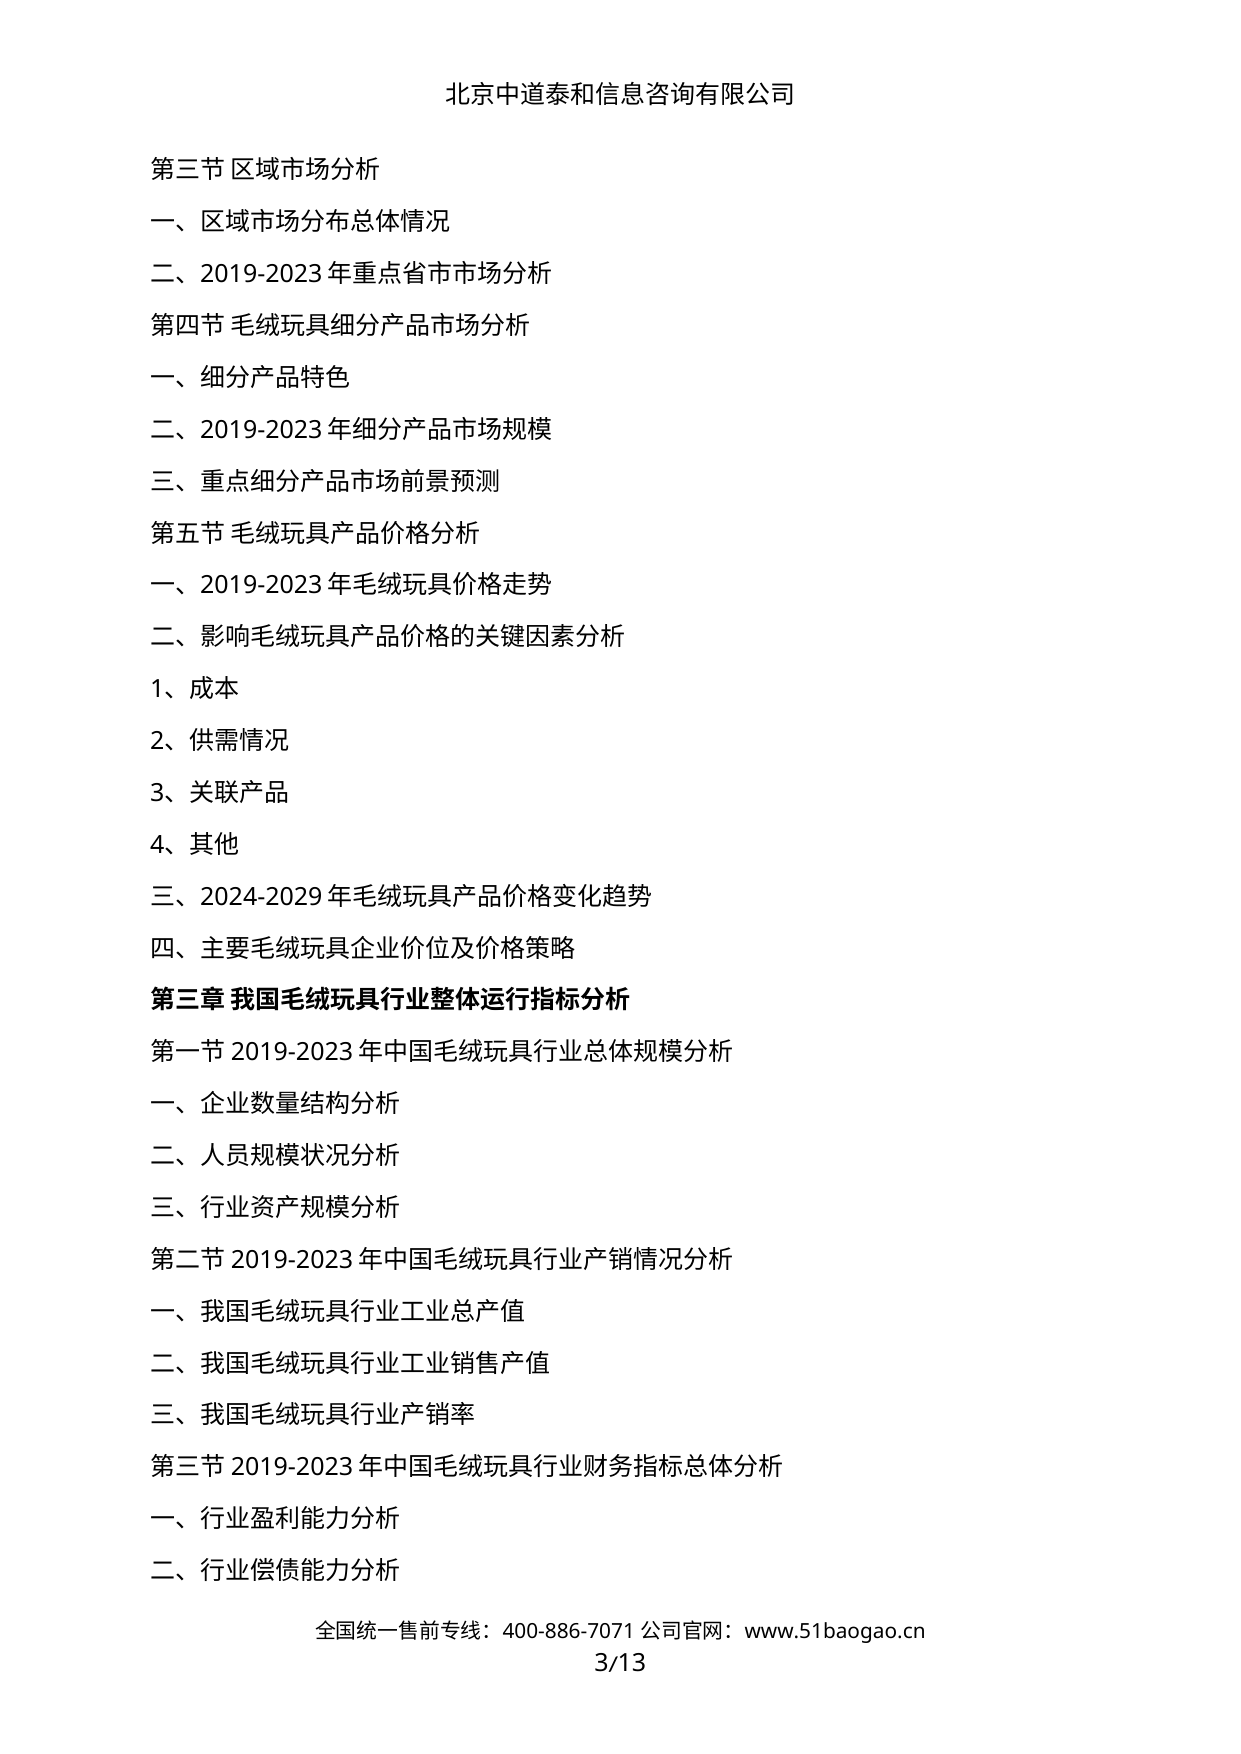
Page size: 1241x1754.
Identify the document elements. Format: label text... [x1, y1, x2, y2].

text 第五节 毛绒玩具产品价格分析 [150, 513, 1090, 549]
text 第三章 我国毛绒玩具行业整体运行指标分析 [150, 980, 1090, 1016]
text 2、供需情况 [150, 721, 1090, 757]
text 一、区域市场分布总体情况 [150, 202, 1090, 238]
text 二、人员规模状况分析 [150, 1136, 1090, 1172]
text 一、细分产品特色 [150, 357, 1090, 394]
text 4、其他 [150, 824, 1090, 861]
text 三、2024-2029年毛绒玩具产品价格变化趋势 [150, 876, 1090, 912]
text 三、我国毛绒玩具行业产销率 [150, 1395, 1090, 1431]
text 第三节 区域市场分析 [150, 150, 1090, 186]
text 第二节 2019-2023年中国毛绒玩具行业产销情况分析 [150, 1239, 1090, 1276]
text 第三节 2019-2023年中国毛绒玩具行业财务指标总体分析 [150, 1447, 1090, 1483]
text 四、主要毛绒玩具企业价位及价格策略 [150, 928, 1090, 964]
text 二、我国毛绒玩具行业工业销售产值 [150, 1343, 1090, 1379]
text 一、行业盈利能力分析 [150, 1499, 1090, 1535]
text 1、成本 [150, 669, 1090, 705]
text 三、重点细分产品市场前景预测 [150, 461, 1090, 497]
text 二、影响毛绒玩具产品价格的关键因素分析 [150, 617, 1090, 653]
text 一、我国毛绒玩具行业工业总产值 [150, 1291, 1090, 1327]
text 第四节 毛绒玩具细分产品市场分析 [150, 306, 1090, 342]
text 三、行业资产规模分析 [150, 1187, 1090, 1224]
text 一、2019-2023年毛绒玩具价格走势 [150, 565, 1090, 601]
text 二、2019-2023年重点省市市场分析 [150, 254, 1090, 290]
text 二、2019-2023年细分产品市场规模 [150, 409, 1090, 446]
text 3、关联产品 [150, 772, 1090, 809]
text 二、行业偿债能力分析 [150, 1551, 1090, 1587]
text 第一节 2019-2023年中国毛绒玩具行业总体规模分析 [150, 1032, 1090, 1068]
text 一、企业数量结构分析 [150, 1084, 1090, 1120]
